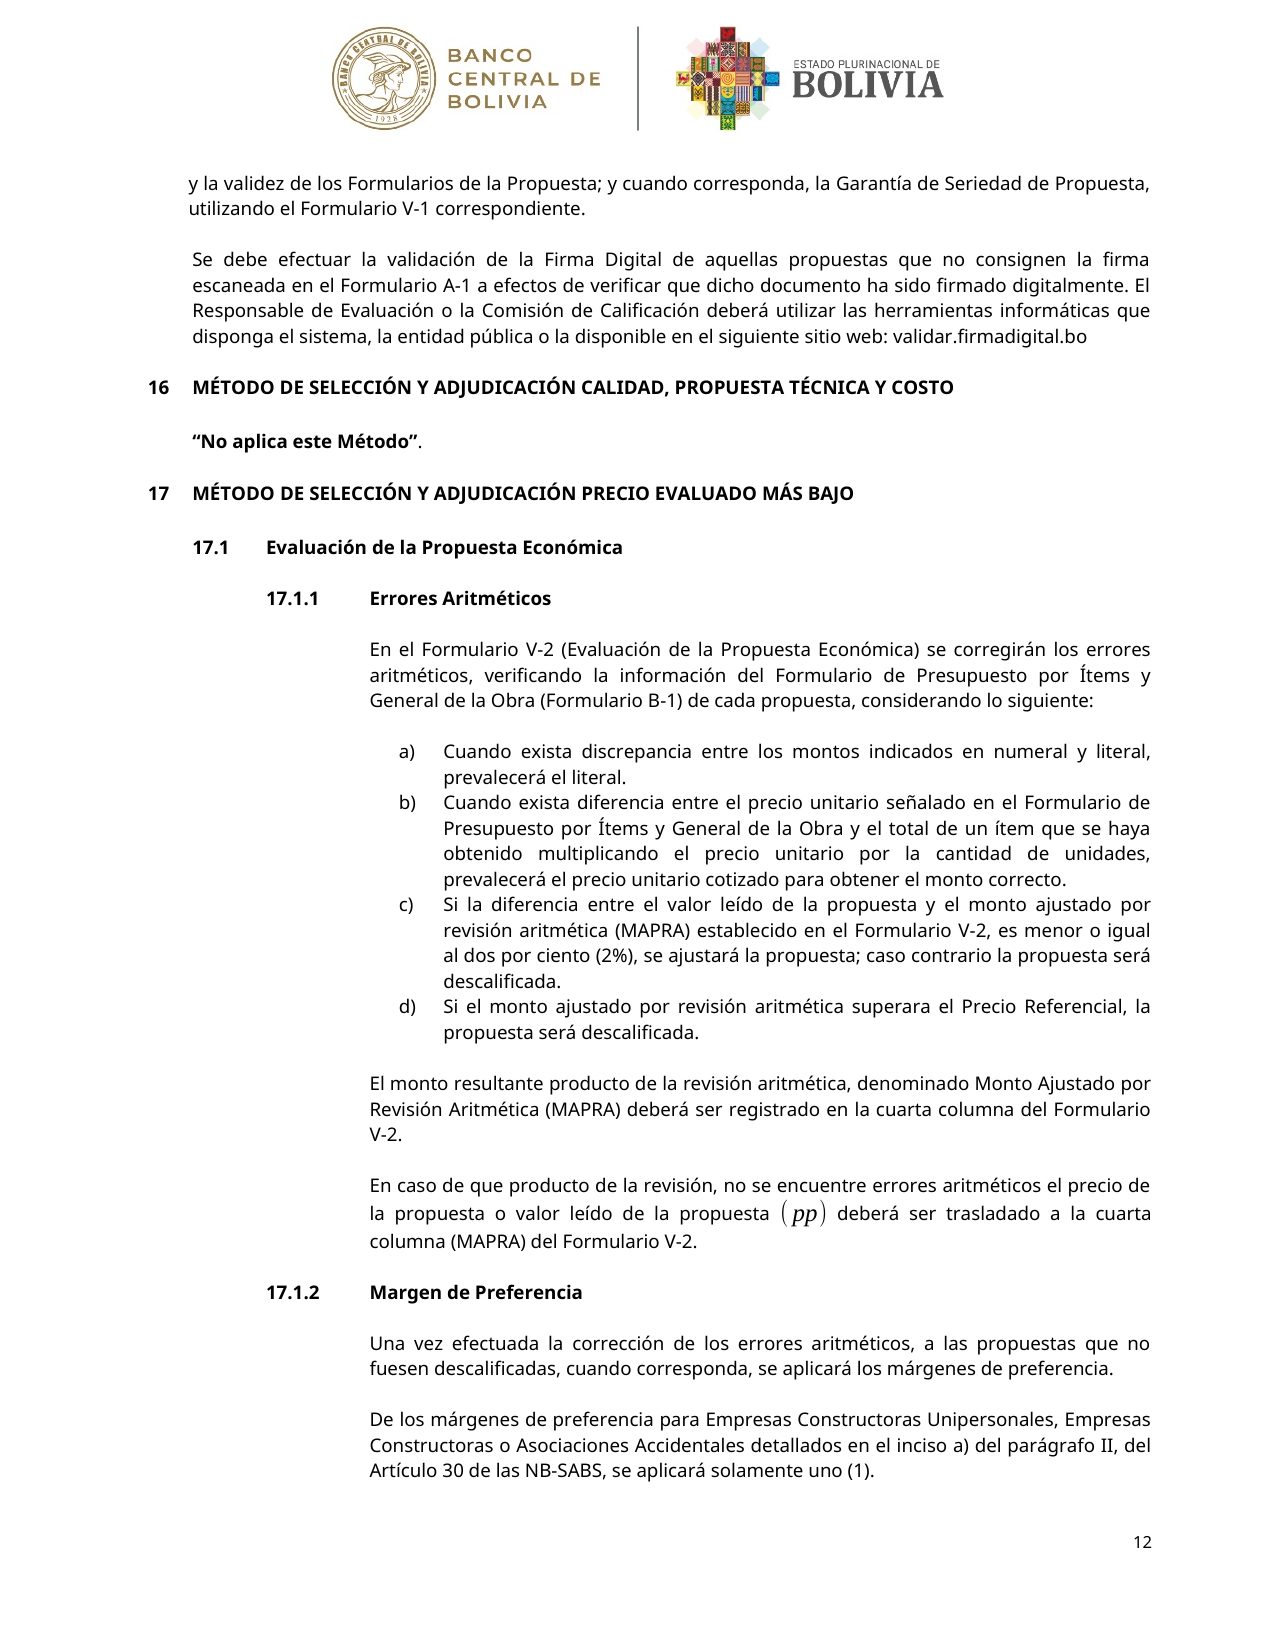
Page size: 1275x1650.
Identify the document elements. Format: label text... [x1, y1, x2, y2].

list Errores Aritméticos [266, 585, 1152, 611]
text Se debe efectuar la validación de la Firma Digital de aquellas propuestas que no consignen la firma escaneada en el Formulario A-1 a efectos de verificar que dicho documento ha sido firmado digitalmente. El Responsable de Evaluación o la Comisión de Calificación deberá utilizar las herramientas informáticas que disponga el sistema, la entidad pública o la disponible en el siguiente sitio web: validar.firmadigital.bo [192, 247, 1152, 349]
title MÉTODO DE SELECCIÓN Y ADJUDICACIÓN PRECIO EVALUADO MÁS BAJO [148, 480, 1152, 505]
list Si el monto ajustado por revisión aritmética superara el Precio Referencial, la propuesta será descalificada. [399, 994, 1152, 1045]
list Cuando exista diferencia entre el precio unitario señalado en el Formulario de Presupuesto por Ítems y General de la Obra y el total de un ítem que se haya obtenido multiplicando el precio unitario por la cantidad de unidades, prevalecerá el precio unitario cotizado para obtener el monto correcto. [399, 789, 1152, 892]
list Una vez efectuada la corrección de los errores aritméticos, a las propuestas que no fuesen descalificadas, cuando corresponda, se aplicará los márgenes de preferencia. [369, 1330, 1152, 1381]
title MÉTODO DE SELECCIÓN Y ADJUDICACIÓN CALIDAD, PROPUESTA TÉCNICA Y COSTO [148, 374, 1152, 400]
list En el Formulario V-2 (Evaluación de la Propuesta Económica) se corregirán los errores aritméticos, verificando la información del Formulario de Presupuesto por Ítems y General de la Obra (Formulario B-1) de cada propuesta, considerando lo siguiente: [369, 636, 1152, 713]
picture [1, 8, 1274, 169]
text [188, 118, 1152, 221]
list De los márgenes de preferencia para Empresas Constructoras Unipersonales, Empresas Constructoras o Asociaciones Accidentales detallados en el inciso a) del parágrafo II, del Artículo 30 de las NB-SABS, se aplicará solamente uno (1). [369, 1407, 1152, 1483]
text “No aplica este Método”. [192, 429, 1152, 454]
list Margen de Preferencia [266, 1279, 1152, 1304]
list Cuando exista discrepancia entre los montos indicados en numeral y literal, prevalecerá el literal. [399, 738, 1152, 789]
list El monto resultante producto de la revisión aritmética, denominado Monto Ajustado por Revisión Aritmética (MAPRA) deberá ser registrado en la cuarta columna del Formulario V-2. [369, 1070, 1152, 1147]
list En caso de que producto de la revisión, no se encuentre errores aritméticos el precio de la propuesta o valor leído de la propuesta deberá ser trasladado a la cuarta columna (MAPRA) del Formulario V-2. [369, 1172, 1152, 1253]
list Si la diferencia entre el valor leído de la propuesta y el monto ajustado por revisión aritmética (MAPRA) establecido en el Formulario V-2, es menor o igual al dos por ciento (2%), se ajustará la propuesta; caso contrario la propuesta será descalificada. [399, 892, 1152, 994]
list Evaluación de la Propuesta Económica [192, 534, 1152, 560]
